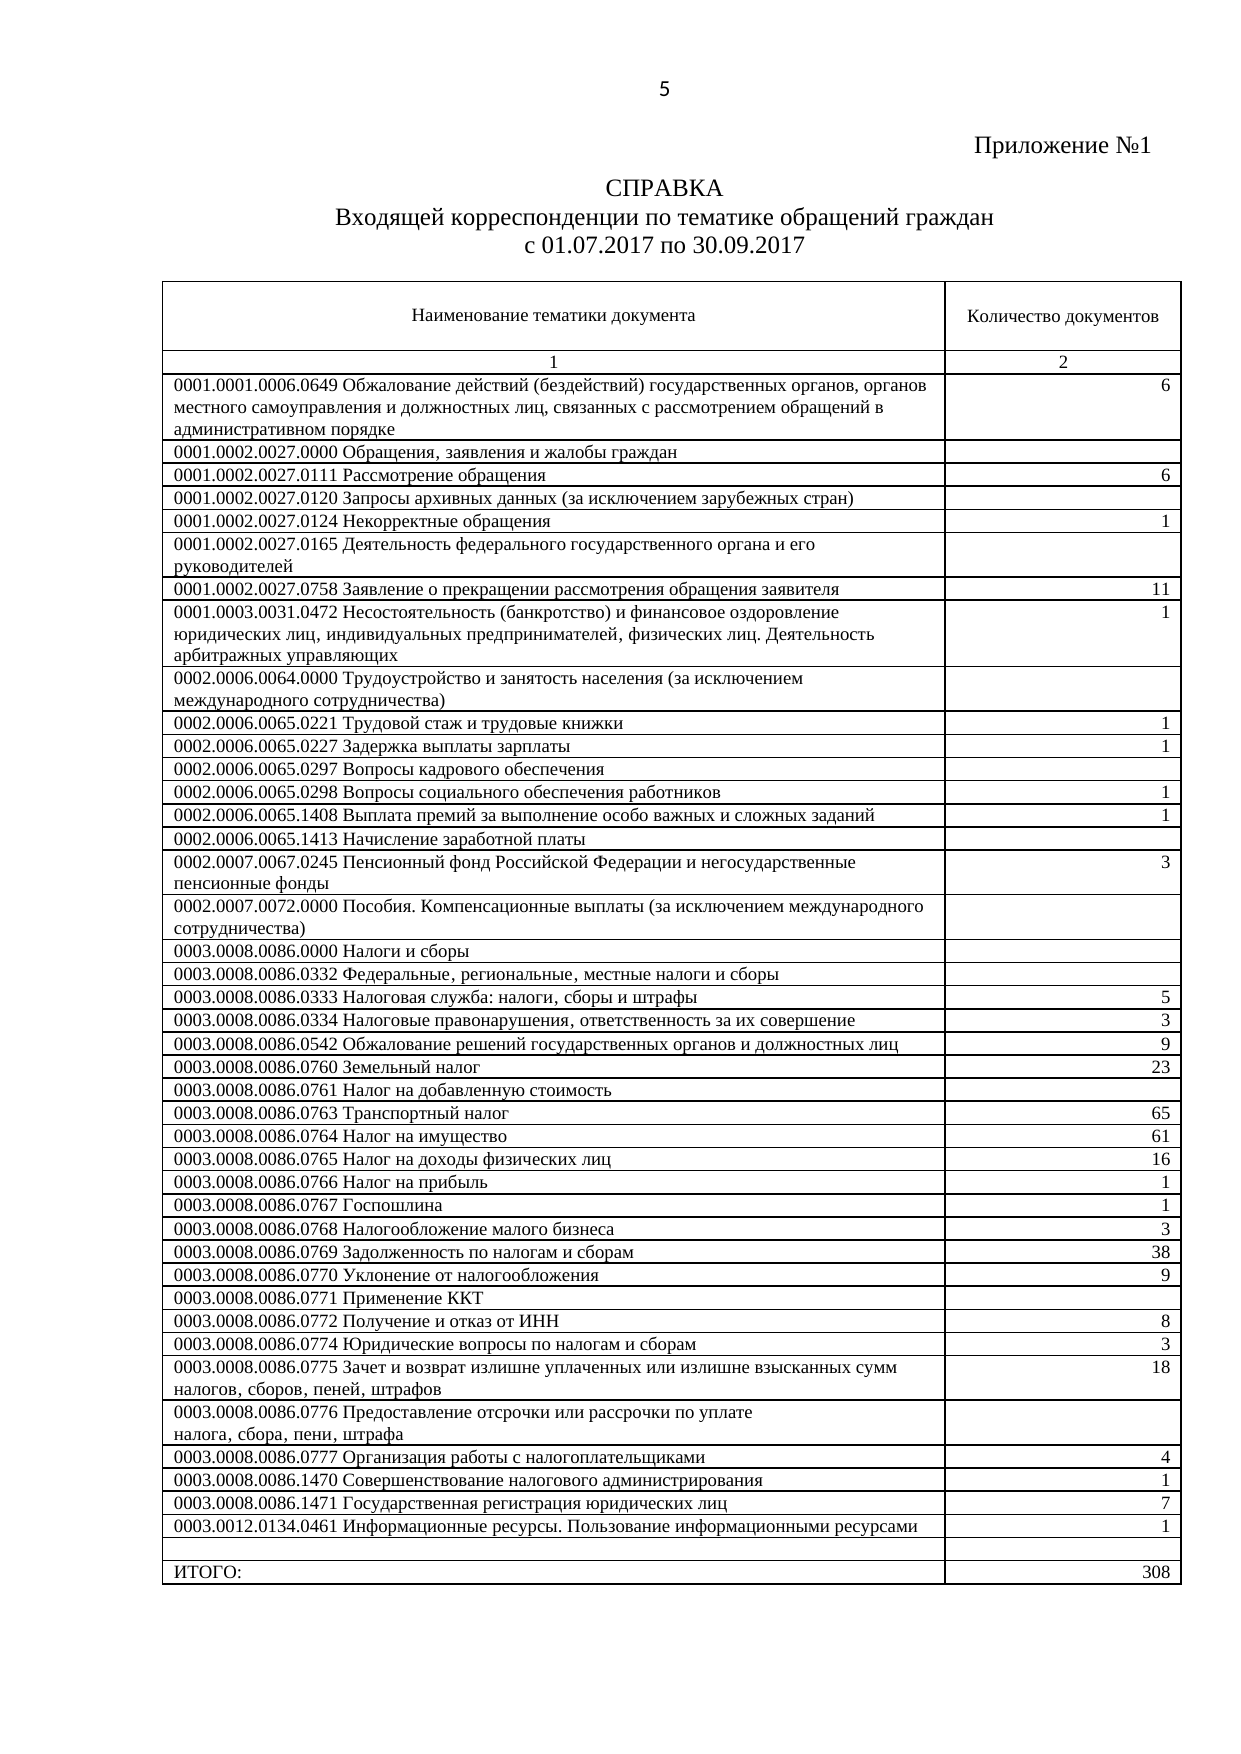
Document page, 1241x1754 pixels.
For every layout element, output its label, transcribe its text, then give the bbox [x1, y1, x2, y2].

table_cell [163, 1538, 944, 1560]
table_cell 0003.0008.0086.1471 Государственная регистрация юридических лиц [163, 1492, 944, 1513]
table_cell 0003.0008.0086.0776 Предоставление отсрочки или рассрочки по уплате налога‚ сбора‚ пени‚ штрафа [163, 1401, 944, 1444]
table_cell [946, 667, 1180, 710]
table_cell 0003.0008.0086.0771 Применение ККТ [163, 1287, 944, 1308]
table_cell 5 [946, 986, 1180, 1008]
table_cell 0003.0008.0086.0768 Налогообложение малого бизнеса [163, 1218, 944, 1239]
table_cell 0001.0002.0027.0111 Рассмотрение обращения [163, 464, 944, 485]
table_cell 0003.0012.0134.0461 Информационные ресурсы. Пользование информационными ресурсами [163, 1515, 944, 1537]
table_cell 8 [946, 1310, 1180, 1332]
table_cell 0003.0008.0086.0760 Земельный налог [163, 1056, 944, 1077]
table_cell 0001.0002.0027.0758 Заявление о прекращении рассмотрения обращения заявителя [163, 578, 944, 599]
table_cell 65 [946, 1102, 1180, 1123]
table_cell 0003.0008.0086.0770 Уклонение от налогообложения [163, 1264, 944, 1285]
table_cell 1 [946, 712, 1180, 733]
table_cell 308 [946, 1561, 1180, 1583]
table_cell [946, 1401, 1180, 1444]
table_cell [946, 1287, 1180, 1308]
table_cell 0002.0006.0065.0297 Вопросы кадрового обеспечения [163, 758, 944, 780]
table_cell 6 [946, 464, 1180, 485]
table_cell 1 [946, 510, 1180, 532]
table_cell 0001.0002.0027.0165 Деятельность федерального государственного органа и его руководителей [163, 533, 944, 576]
table_cell 2 [946, 351, 1180, 373]
table_cell 11 [946, 578, 1180, 599]
table_cell 1 [163, 351, 944, 373]
table_cell 18 [946, 1356, 1180, 1399]
table_cell 0003.0008.0086.0775 Зачет и возврат излишне уплаченных или излишне взысканных сумм налогов‚ сборов‚ пеней‚ штрафов [163, 1356, 944, 1399]
table_cell 0002.0006.0064.0000 Трудоустройство и занятость населения (за исключением международного сотрудничества) [163, 667, 944, 710]
table_cell 0002.0006.0065.0227 Задержка выплаты зарплаты [163, 735, 944, 757]
table_cell ИТОГО: [163, 1561, 944, 1583]
table_cell 38 [946, 1241, 1180, 1262]
table_cell 3 [946, 1010, 1180, 1031]
table_cell 6 [946, 375, 1180, 439]
table_cell 9 [946, 1033, 1180, 1054]
table_cell [946, 758, 1180, 780]
table_cell [946, 487, 1180, 508]
table_cell [946, 1079, 1180, 1100]
table_cell 0002.0006.0065.0221 Трудовой стаж и трудовые книжки [163, 712, 944, 733]
table_cell 4 [946, 1446, 1180, 1467]
table_cell 23 [946, 1056, 1180, 1077]
table_cell 9 [946, 1264, 1180, 1285]
table_cell 0003.0008.0086.0334 Налоговые правонарушения‚ ответственность за их совершение [163, 1010, 944, 1031]
text Приложение №1 [88, 130, 1152, 158]
table_cell 0001.0001.0006.0649 Обжалование действий (бездействий) государственных органов, органов местного самоуправления и должностных лиц, связанных с рассмотрением обращений в административном порядке [163, 375, 944, 439]
table_cell 0003.0008.0086.0766 Налог на прибыль [163, 1171, 944, 1193]
table_cell 0003.0008.0086.0772 Получение и отказ от ИНН [163, 1310, 944, 1332]
table_cell 1 [946, 1469, 1180, 1490]
table_cell 0003.0008.0086.0769 Задолженность по налогам и сборам [163, 1241, 944, 1262]
table_cell 0003.0008.0086.0332 Федеральные‚ региональные‚ местные налоги и сборы [163, 963, 944, 985]
table_cell 1 [946, 781, 1180, 803]
table_cell 0001.0003.0031.0472 Несостоятельность (банкротство) и финансовое оздоровление юридических лиц‚ индивидуальных предпринимателей‚ физических лиц. Деятельность арбитражных управляющих [163, 601, 944, 666]
table_cell [946, 441, 1180, 462]
text Входящей корреспонденции по тематике обращений граждан [177, 202, 1152, 230]
table_cell [946, 828, 1180, 849]
table_cell [946, 895, 1180, 938]
table_cell 1 [946, 805, 1180, 826]
table_cell 0003.0008.0086.0777 Организация работы с налогоплательщиками [163, 1446, 944, 1467]
table_cell 3 [946, 1218, 1180, 1239]
text c 01.07.2017 по 30.09.2017 [177, 230, 1152, 259]
table_cell 0002.0007.0072.0000 Пособия. Компенсационные выплаты (за исключением международного сотрудничества) [163, 895, 944, 938]
table_cell 0003.0008.0086.1470 Совершенствование налогового администрирования [163, 1469, 944, 1490]
table_cell [946, 533, 1180, 576]
table_cell 0001.0002.0027.0120 Запросы архивных данных (за исключением зарубежных стран) [163, 487, 944, 508]
table_cell 0003.0008.0086.0767 Госпошлина [163, 1195, 944, 1216]
table_cell [946, 1538, 1180, 1560]
table_cell 0003.0008.0086.0761 Налог на добавленную стоимость [163, 1079, 944, 1100]
table_cell 1 [946, 1515, 1180, 1537]
table_cell 1 [946, 1195, 1180, 1216]
table_cell 0001.0002.0027.0000 Обращения‚ заявления и жалобы граждан [163, 441, 944, 462]
table_cell 1 [946, 735, 1180, 757]
table_cell 0003.0008.0086.0763 Транспортный налог [163, 1102, 944, 1123]
table_cell 0003.0008.0086.0542 Обжалование решений государственных органов и должностных лиц [163, 1033, 944, 1054]
table_cell 61 [946, 1125, 1180, 1147]
table_header Количество документов [946, 282, 1180, 350]
table_cell 1 [946, 601, 1180, 666]
table_cell 16 [946, 1148, 1180, 1170]
table_cell 0003.0008.0086.0333 Налоговая служба: налоги‚ сборы и штрафы [163, 986, 944, 1008]
table_header Наименование тематики документа [163, 282, 944, 350]
table_cell 0002.0006.0065.1408 Выплата премий за выполнение особо важных и сложных заданий [163, 805, 944, 826]
table_cell 0003.0008.0086.0000 Налоги и сборы [163, 940, 944, 962]
table_cell 7 [946, 1492, 1180, 1513]
table_cell 0002.0007.0067.0245 Пенсионный фонд Российской Федерации и негосударственные пенсионные фонды [163, 851, 944, 894]
table_cell 0003.0008.0086.0774 Юридические вопросы по налогам и сборам [163, 1333, 944, 1355]
table_cell 0003.0008.0086.0764 Налог на имущество [163, 1125, 944, 1147]
table_cell 0002.0006.0065.1413 Начисление заработной платы [163, 828, 944, 849]
table_cell 3 [946, 1333, 1180, 1355]
table_cell 0002.0006.0065.0298 Вопросы социального обеспечения работников [163, 781, 944, 803]
table_cell 0001.0002.0027.0124 Некорректные обращения [163, 510, 944, 532]
text СПРАВКА [177, 173, 1152, 202]
table_cell 0003.0008.0086.0765 Налог на доходы физических лиц [163, 1148, 944, 1170]
table_cell [946, 963, 1180, 985]
table_cell 3 [946, 851, 1180, 894]
table_cell 1 [946, 1171, 1180, 1193]
table_cell [946, 940, 1180, 962]
